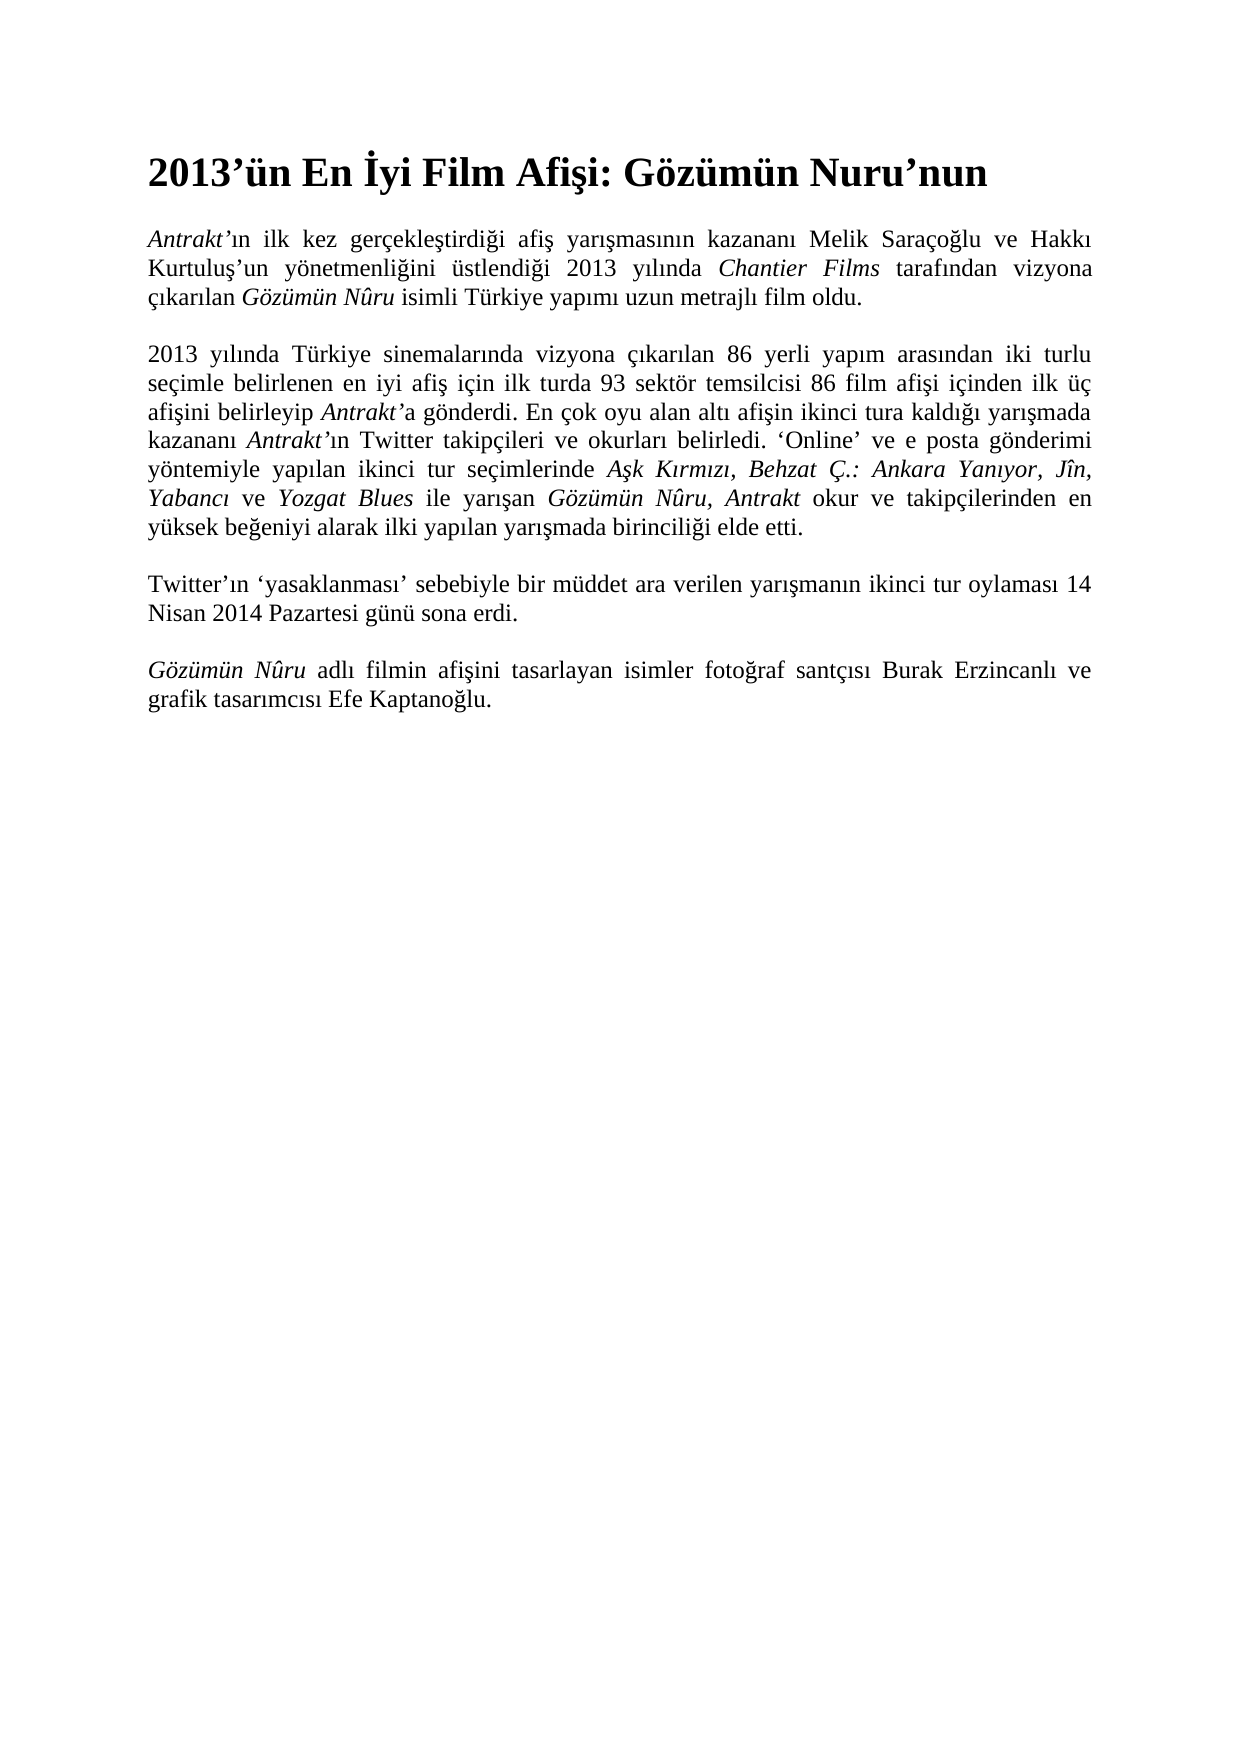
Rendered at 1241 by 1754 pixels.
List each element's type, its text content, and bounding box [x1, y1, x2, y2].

text 2013’ün En İyi Film Afişi: Gözümün Nuru’nun [148, 148, 1093, 196]
text 2013 yılında Türkiye sinemalarında vizyona çıkarılan 86 yerli yapım arasından iki turlu seçimle belirlenen en iyi afiş için ilk turda 93 sektör temsilcisi 86 film afişi içinden ilk üç afişini belirleyip Antrakt’a gönderdi. En çok oyu alan altı afişin ikinci tura kaldığı yarışmada kazananı Antrakt’ın Twitter takipçileri ve okurları belirledi. ‘Online’ ve e posta gönderimi yöntemiyle yapılan ikinci tur seçimlerinde Aşk Kırmızı, Behzat Ç.: Ankara Yanıyor, Jîn, Yabancı ve Yozgat Blues ile yarışan Gözümün Nûru, Antrakt okur ve takipçilerinden en yüksek beğeniyi alarak ilki yapılan yarışmada birinciliği elde etti. [148, 339, 1093, 541]
text Gözümün Nûru adlı filmin afişini tasarlayan isimler fotoğraf santçısı Burak Erzincanlı ve grafik tasarımcısı Efe Kaptanoğlu. [148, 656, 1093, 713]
text Antrakt’ın ilk kez gerçekleştirdiği afiş yarışmasının kazananı Melik Saraçoğlu ve Hakkı Kurtuluş’un yönetmenliğini üstlendiği 2013 yılında Chantier Films tarafından vizyona çıkarılan Gözümün Nûru isimli Türkiye yapımı uzun metrajlı film oldu. [148, 224, 1093, 311]
text Twitter’ın ‘yasaklanması’ sebebiyle bir müddet ara verilen yarışmanın ikinci tur oylaması 14 Nisan 2014 Pazartesi günü sona erdi. [148, 569, 1093, 627]
